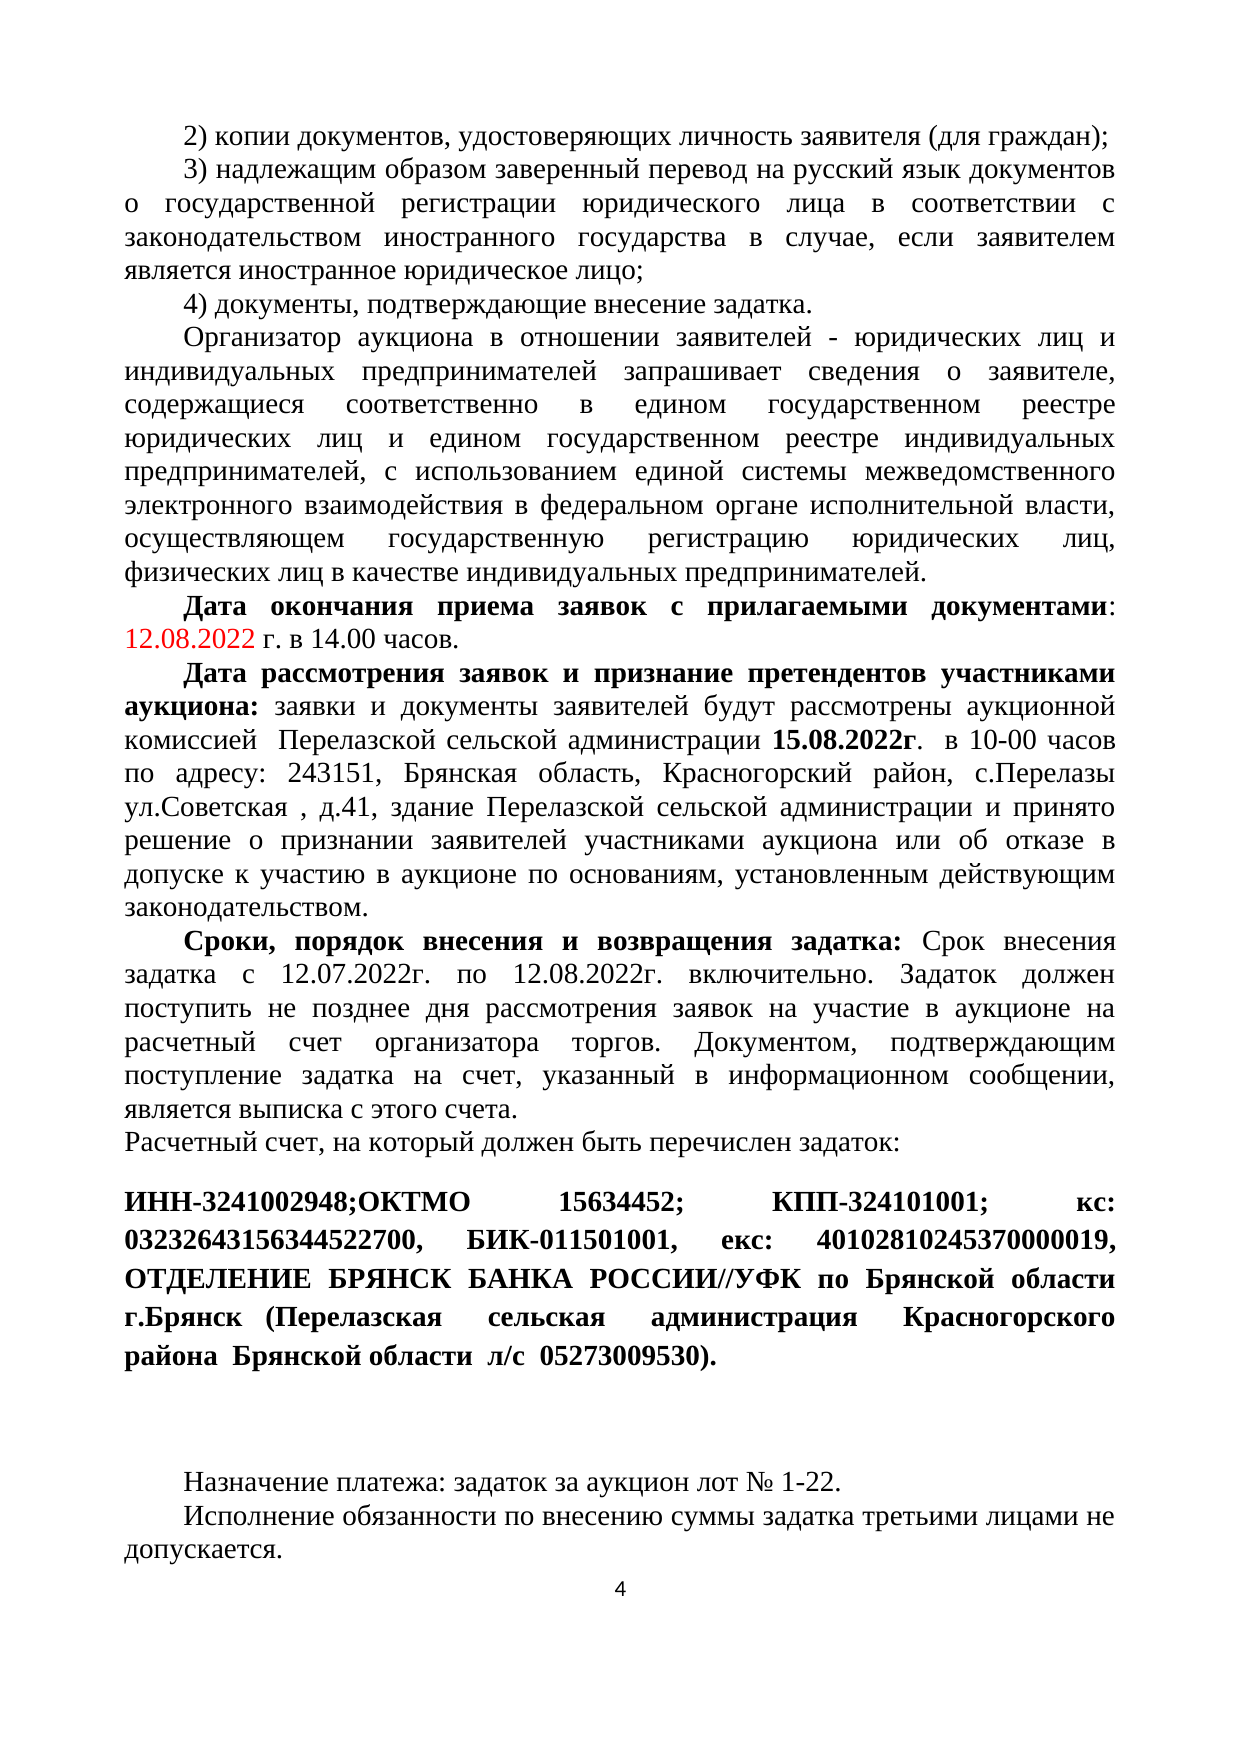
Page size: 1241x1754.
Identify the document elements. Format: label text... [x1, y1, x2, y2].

text 4) документы, подтверждающие внесение задатка. [124, 286, 1116, 319]
text 3) надлежащим образом заверенный перевод на русский язык документов о государственной регистрации юридического лица в соответствии с законодательством иностранного государства в случае, если заявителем является иностранное юридическое лицо; [124, 152, 1116, 286]
text Исполнение обязанности по внесению суммы задатка третьими лицами не допускается. [124, 1498, 1116, 1565]
text Назначение платежа: задаток за аукцион лот № 1-22. [124, 1464, 1116, 1498]
text Дата рассмотрения заявок и признание претендентов участниками аукциона: заявки и документы заявителей будут рассмотрены аукционной комиссией Перелазской сельской администрации 15.08.2022г. в 10-00 часов по адресу: 243151, Брянская область, Красногорский район, с.Перелазы ул.Советская , д.41, здание Перелазской сельской администрации и принято решение о признании заявителей участниками аукциона или об отказе в допуске к участию в аукционе по основаниям, установленным действующим законодательством. [124, 655, 1116, 923]
text Сроки, порядок внесения и возвращения задатка: Срок внесения задатка с 12.07.2022г. по 12.08.2022г. включительно. Задаток должен поступить не позднее дня рассмотрения заявок на участие в аукционе на расчетный счет организатора торгов. Документом, подтверждающим поступление задатка на счет, указанный в информационном сообщении, является выписка с этого счета. [124, 923, 1116, 1124]
text ИНН-3241002948;ОКТМО 15634452; КПП-324101001; кс: 03232643156344522700, БИК-011501001, екс: 40102810245370000019, ОТДЕЛЕНИЕ БРЯНСК БАНКА РОССИИ//УФК по Брянской области г.Брянск (Перелазская сельская администрация Красногорского района Брянской области л/с 05273009530). [124, 1184, 1116, 1371]
text Расчетный счет, на который должен быть перечислен задаток: [124, 1124, 1116, 1158]
text Дата окончания приема заявок с прилагаемыми документами: 12.08.2022 г. в 14.00 часов. [124, 588, 1116, 655]
text 2) копии документов, удостоверяющих личность заявителя (для граждан); [124, 118, 1116, 152]
text Организатор аукциона в отношении заявителей - юридических лиц и индивидуальных предпринимателей запрашивает сведения о заявителе, содержащиеся соответственно в едином государственном реестре юридических лиц и едином государственном реестре индивидуальных предпринимателей, с использованием единой системы межведомственного электронного взаимодействия в федеральном органе исполнительной власти, осуществляющем государственную регистрацию юридических лиц, физических лиц в качестве индивидуальных предпринимателей. [124, 319, 1116, 588]
